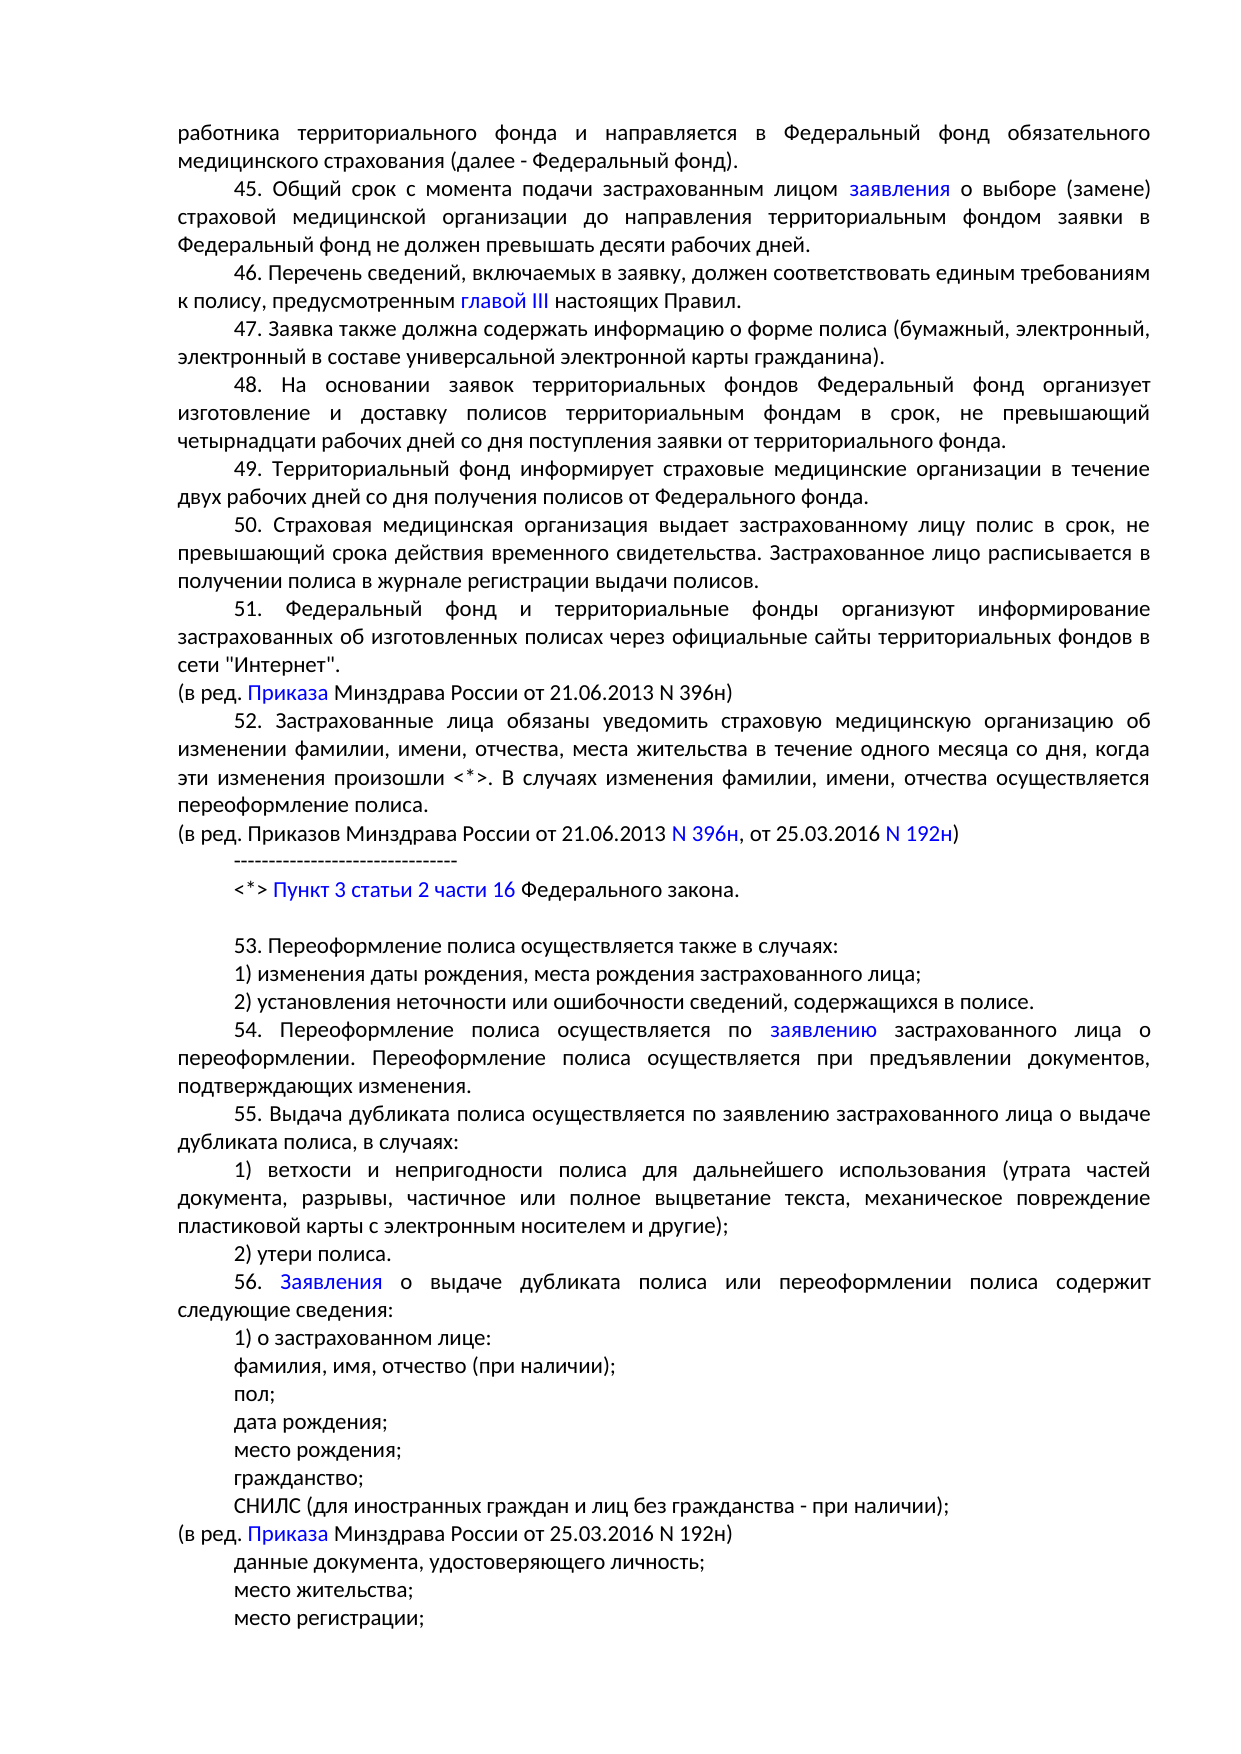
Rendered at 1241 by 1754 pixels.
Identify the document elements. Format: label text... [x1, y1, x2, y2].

text 53. Переоформление полиса осуществляется также в случаях: [177, 931, 1152, 959]
text 52. Застрахованные лица обязаны уведомить страховую медицинскую организацию об изменении фамилии, имени, отчества, места жительства в течение одного месяца со дня, когда эти изменения произошли <*>. В случаях изменения фамилии, имени, отчества осуществляется переоформление полиса. [177, 707, 1152, 819]
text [177, 118, 1152, 174]
text пол; [177, 1379, 1152, 1407]
text -------------------------------- [177, 847, 1152, 875]
text дата рождения; [177, 1407, 1152, 1435]
text 47. Заявка также должна содержать информацию о форме полиса (бумажный, электронный, электронный в составе универсальной электронной карты гражданина). [177, 314, 1152, 370]
text 49. Территориальный фонд информирует страховые медицинские организации в течение двух рабочих дней со дня получения полисов от Федерального фонда. [177, 454, 1152, 510]
text место жительства; [177, 1575, 1152, 1603]
text фамилия, имя, отчество (при наличии); [177, 1351, 1152, 1379]
text (в ред. Приказов Минздрава России от 21.06.2013 N 396н, от 25.03.2016 N 192н) [177, 819, 1152, 847]
text 45. Общий срок с момента подачи застрахованным лицом заявления о выборе (замене) страховой медицинской организации до направления территориальным фондом заявки в Федеральный фонд не должен превышать десяти рабочих дней. [177, 174, 1152, 258]
text 51. Федеральный фонд и территориальные фонды организуют информирование застрахованных об изготовленных полисах через официальные сайты территориальных фондов в сети "Интернет". [177, 594, 1152, 678]
text 1) ветхости и непригодности полиса для дальнейшего использования (утрата частей документа, разрывы, частичное или полное выцветание текста, механическое повреждение пластиковой карты с электронным носителем и другие); [177, 1155, 1152, 1239]
text 1) изменения даты рождения, места рождения застрахованного лица; [177, 959, 1152, 987]
text данные документа, удостоверяющего личность; [177, 1547, 1152, 1575]
text 50. Страховая медицинская организация выдает застрахованному лицу полис в срок, не превышающий срока действия временного свидетельства. Застрахованное лицо расписывается в получении полиса в журнале регистрации выдачи полисов. [177, 510, 1152, 594]
text 48. На основании заявок территориальных фондов Федеральный фонд организует изготовление и доставку полисов территориальным фондам в срок, не превышающий четырнадцати рабочих дней со дня поступления заявки от территориального фонда. [177, 370, 1152, 454]
text место регистрации; [177, 1603, 1152, 1631]
text <*> Пункт 3 статьи 2 части 16 Федерального закона. [177, 875, 1152, 903]
text 55. Выдача дубликата полиса осуществляется по заявлению застрахованного лица о выдаче дубликата полиса, в случаях: [177, 1099, 1152, 1155]
text место рождения; [177, 1435, 1152, 1463]
text 1) о застрахованном лице: [177, 1323, 1152, 1351]
text 56. Заявления о выдаче дубликата полиса или переоформлении полиса содержит следующие сведения: [177, 1267, 1152, 1323]
text (в ред. Приказа Минздрава России от 21.06.2013 N 396н) [177, 678, 1152, 707]
text (в ред. Приказа Минздрава России от 25.03.2016 N 192н) [177, 1519, 1152, 1547]
text 54. Переоформление полиса осуществляется по заявлению застрахованного лица о переоформлении. Переоформление полиса осуществляется при предъявлении документов, подтверждающих изменения. [177, 1015, 1152, 1099]
text СНИЛС (для иностранных граждан и лиц без гражданства - при наличии); [177, 1491, 1152, 1519]
text 46. Перечень сведений, включаемых в заявку, должен соответствовать единым требованиям к полису, предусмотренным главой III настоящих Правил. [177, 258, 1152, 314]
text гражданство; [177, 1463, 1152, 1491]
text 2) утери полиса. [177, 1239, 1152, 1267]
text 2) установления неточности или ошибочности сведений, содержащихся в полисе. [177, 987, 1152, 1015]
